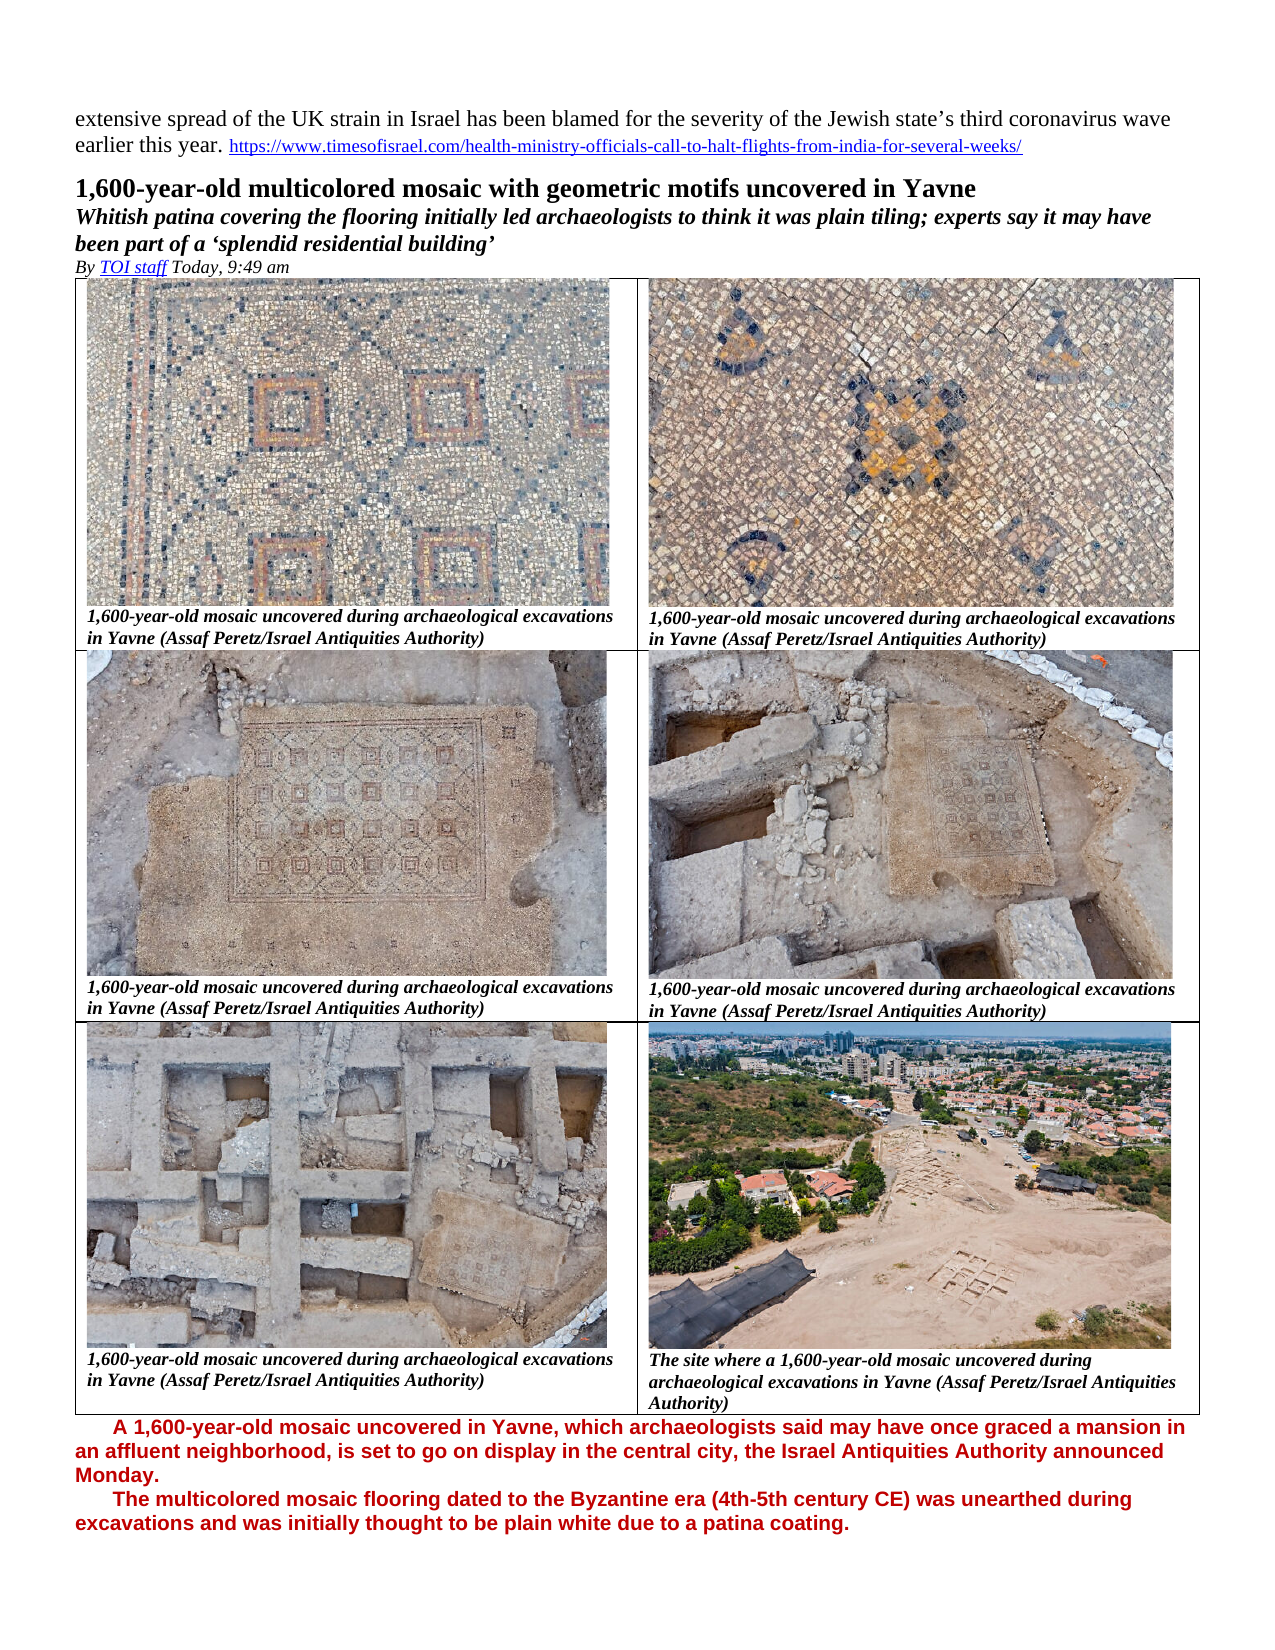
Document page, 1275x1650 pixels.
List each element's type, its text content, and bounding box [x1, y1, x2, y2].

text By TOI staff Today, 9:49 am [75, 256, 1200, 277]
picture [648, 278, 1174, 607]
table_cell 1,600-year-old mosaic uncovered during archaeological excavations in Yavne (Assaf Peretz/Israel Antiquities Authority) [76, 1023, 637, 1414]
picture [648, 650, 1173, 979]
text The multicolored mosaic flooring dated to the Byzantine era (4th-5th century CE) was unearthed during excavations and was initially thought to be plain white due to a patina coating. [75, 1487, 1200, 1534]
table_header 1,600-year-old mosaic uncovered during archaeological excavations in Yavne (Assaf Peretz/Israel Antiquities Authority) [638, 279, 1199, 650]
table_cell 1,600-year-old mosaic uncovered during archaeological excavations in Yavne (Assaf Peretz/Israel Antiquities Authority) [638, 651, 1199, 1021]
picture [86, 650, 607, 976]
table_cell 1,600-year-old mosaic uncovered during archaeological excavations in Yavne (Assaf Peretz/Israel Antiquities Authority) [76, 651, 637, 1021]
text 1,600-year-old multicolored mosaic with geometric motifs uncovered in Yavne [75, 172, 1200, 203]
text Whitish patina covering the flooring initially led archaeologists to think it was plain tiling; experts say it may have been part of a ‘splendid residential building’ [75, 203, 1200, 256]
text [75, 105, 1200, 158]
picture [86, 278, 610, 606]
table_cell The site where a 1,600-year-old mosaic uncovered during archaeological excavations in Yavne (Assaf Peretz/Israel Antiquities Authority) [638, 1023, 1199, 1414]
table_header 1,600-year-old mosaic uncovered during archaeological excavations in Yavne (Assaf Peretz/Israel Antiquities Authority) [76, 279, 637, 650]
text A 1,600-year-old mosaic uncovered in Yavne, which archaeologists said may have once graced a mansion in an affluent neighborhood, is set to go on display in the central city, the Israel Antiquities Authority announced Monday. [75, 1415, 1200, 1487]
picture [86, 1022, 607, 1348]
picture [648, 1022, 1172, 1349]
